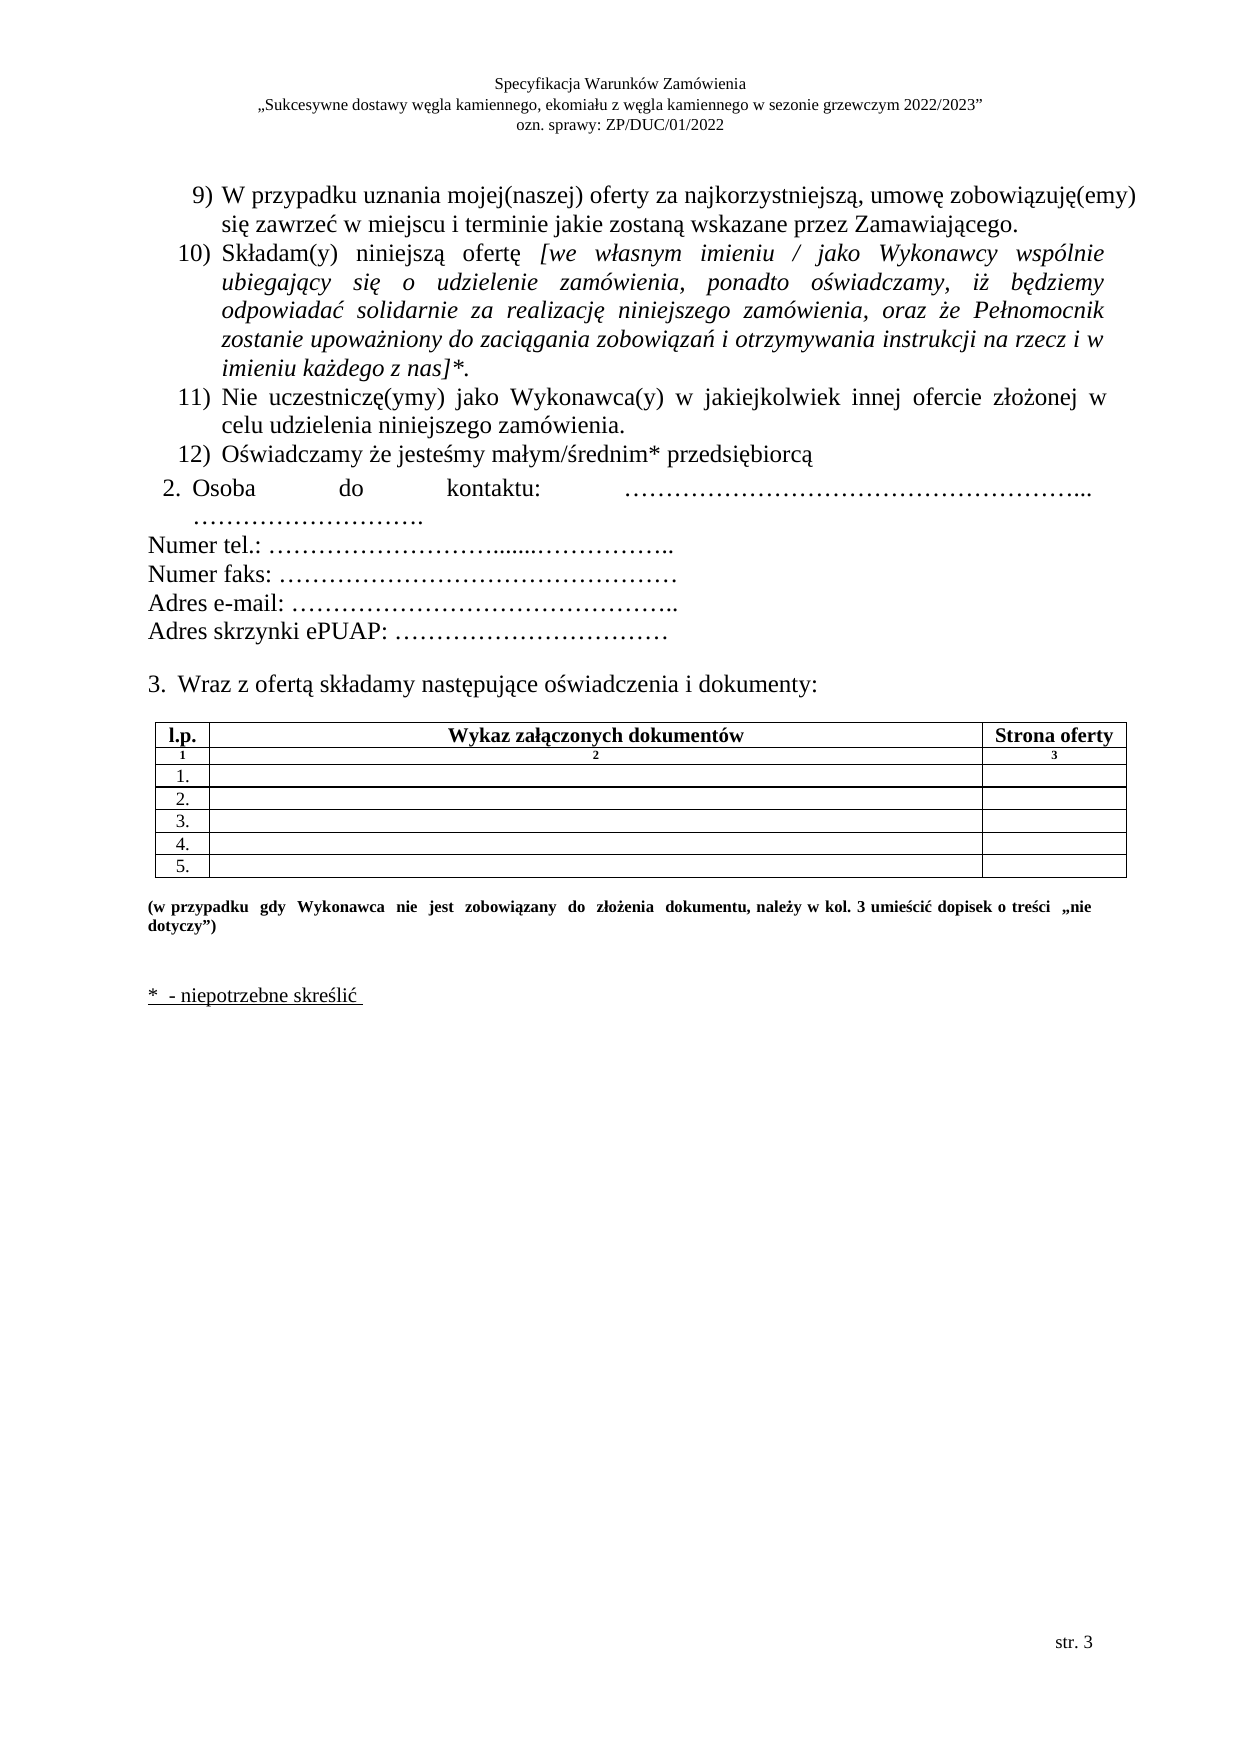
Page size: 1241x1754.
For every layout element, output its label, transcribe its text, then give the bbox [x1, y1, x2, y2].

table_cell 2. [156, 788, 209, 809]
text Numer faks: ………………………………………… [148, 559, 1093, 588]
list Składam(y) niniejszą ofertę [we własnym imieniu / jako Wykonawcy wspólnie ubiegający się o udzielenie zamówienia, ponadto oświadczamy, iż będziemy odpowiadać solidarnie za realizację niniejszego zamówienia, oraz że Pełnomocnik zostanie upoważniony do zaciągania zobowiązań i otrzymywania instrukcji na rzecz i w imieniu każdego z nas]*. [177, 238, 1107, 382]
table_cell [210, 788, 982, 809]
table_cell 2 [210, 748, 982, 764]
list Wraz z ofertą składamy następujące oświadczenia i dokumenty: [148, 669, 1093, 698]
table_cell 4. [156, 833, 209, 854]
list Nie uczestniczę(ymy) jako Wykonawca(y) w jakiejkolwiek innej ofercie złożonej w celu udzielenia niniejszego zamówienia. [177, 382, 1107, 439]
table_cell [210, 855, 982, 877]
table_cell [983, 765, 1126, 786]
table_cell [983, 810, 1126, 832]
table_cell [983, 788, 1126, 809]
table_header Wykaz załączonych dokumentów [210, 723, 982, 747]
list Osoba do kontaktu: ………………………………………………...………………………. [162, 473, 1093, 530]
table_cell 5. [156, 855, 209, 877]
text Adres e-mail: ……………………………………….. [148, 588, 1093, 616]
text Numer tel.: ……………………….......…………….. [148, 530, 1093, 559]
text (w przypadku gdy Wykonawca nie jest zobowiązany do złożenia dokumentu, należy w kol. 3 umieścić dopisek o treści „nie dotyczy”) [148, 897, 1093, 935]
table_cell [983, 833, 1126, 854]
list Oświadczamy że jesteśmy małym/średnim* przedsiębiorcą [177, 439, 1107, 468]
text Adres skrzynki ePUAP: …………………………… [148, 616, 1093, 645]
table_cell 1. [156, 765, 209, 786]
table_header l.p. [156, 723, 209, 747]
text * - niepotrzebne skreślić [148, 983, 1093, 1007]
table_cell 3 [983, 748, 1126, 764]
list W przypadku uznania mojej(naszej) oferty za najkorzystniejszą, umowę zobowiązuję(emy) się zawrzeć w miejscu i terminie jakie zostaną wskazane przez Zamawiającego. [148, 180, 1093, 238]
table_cell [210, 765, 982, 786]
table_cell [210, 810, 982, 832]
table_cell [210, 833, 982, 854]
table_header Strona oferty [983, 723, 1126, 747]
table_cell 1 [156, 748, 209, 764]
table_cell 3. [156, 810, 209, 832]
table_cell [983, 855, 1126, 877]
